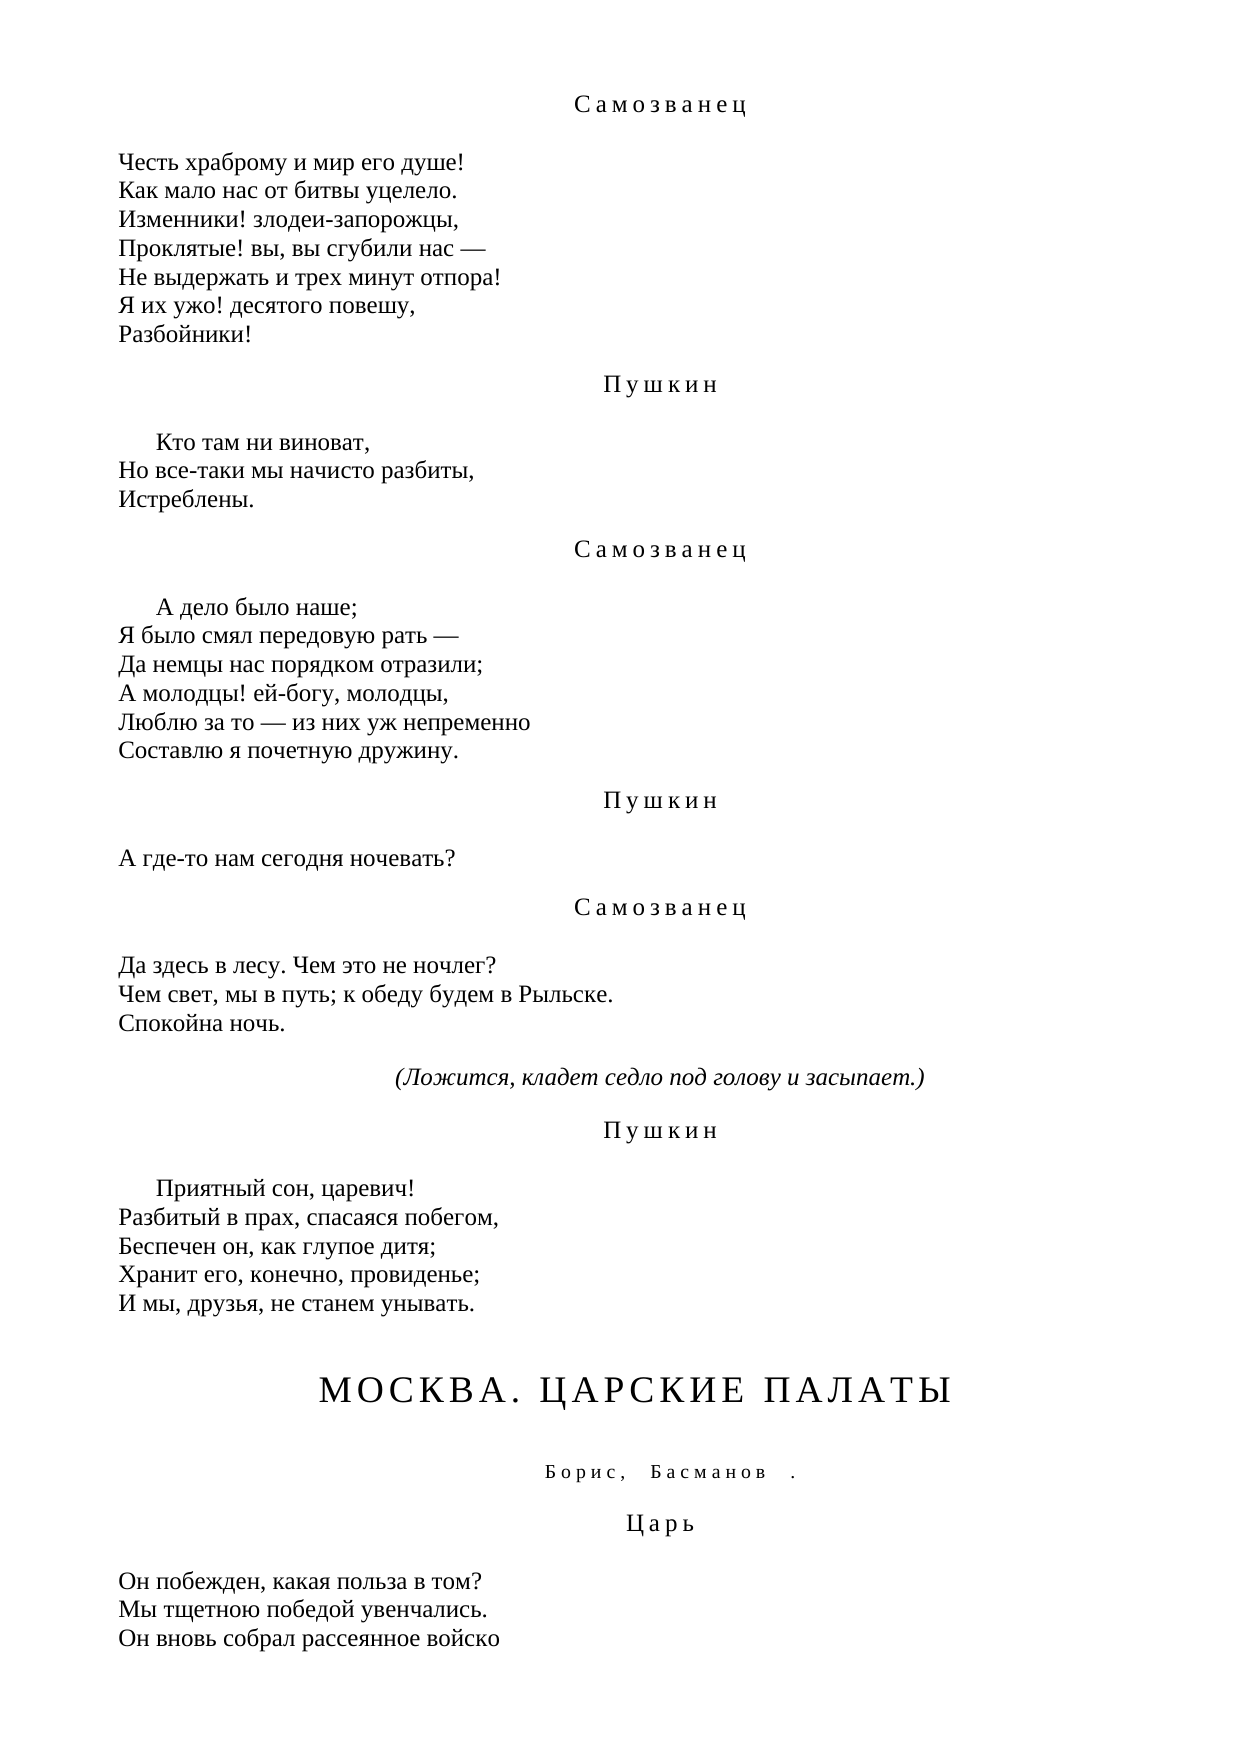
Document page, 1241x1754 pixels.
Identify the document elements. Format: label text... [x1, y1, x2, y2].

text МОСКВА. ЦАРСКИЕ ПАЛАТЫ [118, 1367, 1152, 1410]
text Пушкин [118, 785, 1152, 814]
text Приятный сон, царевич! Разбитый в прах, спасаяся побегом, Беспечен он, как глупое дитя; Хранит его, конечно, провиденье; И мы, друзья, не станем унывать. [118, 1173, 1152, 1317]
text Самозванец [118, 892, 1152, 921]
text Самозванец [118, 534, 1152, 562]
text Борис, Басманов . [118, 1460, 1152, 1483]
text Пушкин [118, 1115, 1152, 1144]
text Честь храброму и мир его душе! Как мало нас от битвы уцелело. Изменники! злодеи-запорожцы, Проклятые! вы, вы сгубили нас — Не выдержать и трех минут отпора! Я их ужо! десятого повешу, Разбойники! [118, 147, 1152, 348]
text Пушкин [118, 369, 1152, 397]
text Самозванец [118, 89, 1152, 117]
text (Ложится, кладет седло под голову и засыпает.) [118, 1062, 1152, 1090]
text А где-то нам сегодня ночевать? [118, 843, 1152, 872]
text А дело было наше; Я было смял передовую рать — Да немцы нас порядком отразили; А молодцы! ей-богу, молодцы, Люблю за то — из них уж непременно Составлю я почетную дружину. [118, 592, 1152, 764]
text Царь [118, 1508, 1152, 1537]
text Да здесь в лесу. Чем это не ночлег? Чем свет, мы в путь; к обеду будем в Рыльске. Спокойна ночь. [118, 950, 1152, 1037]
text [118, 1566, 1152, 1652]
text Кто там ни виноват, Но все-таки мы начисто разбиты, Истреблены. [118, 427, 1152, 513]
